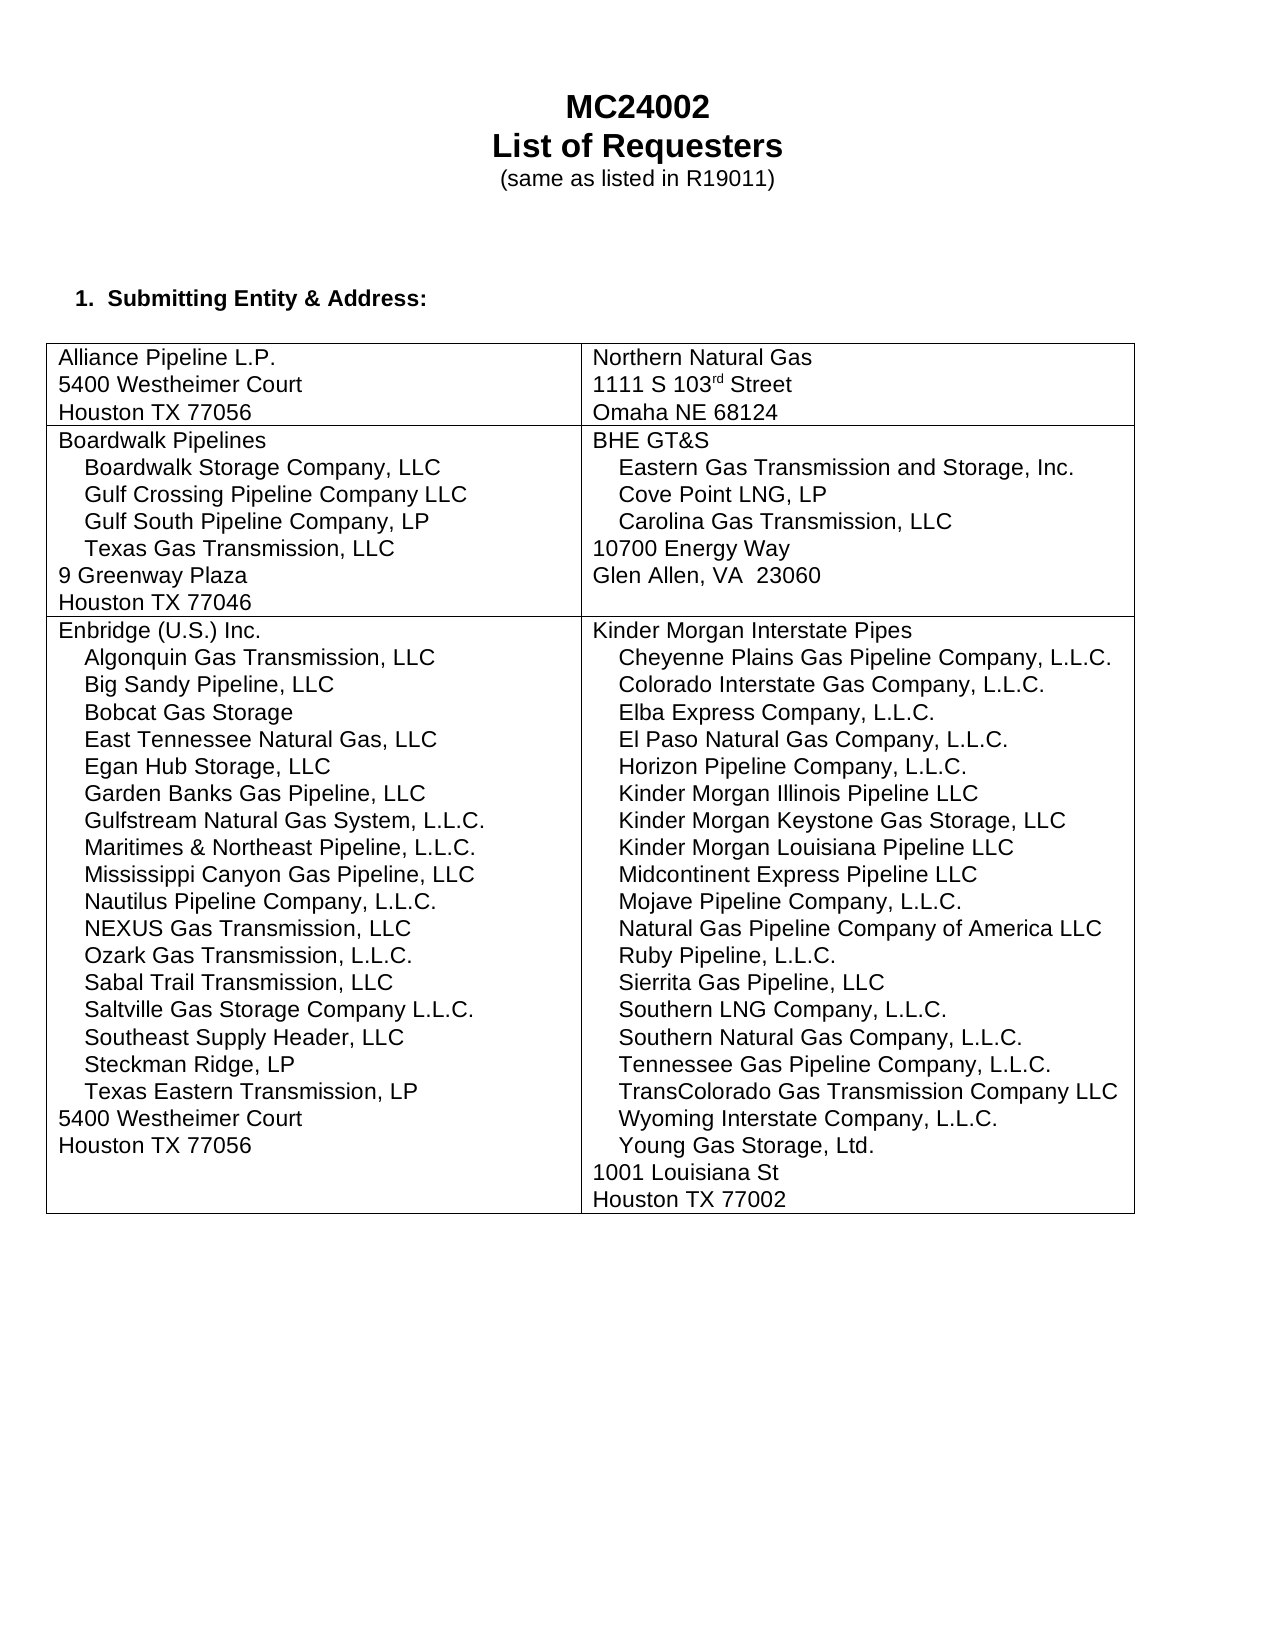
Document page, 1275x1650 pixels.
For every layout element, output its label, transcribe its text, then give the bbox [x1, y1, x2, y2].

table_header Alliance Pipeline L.P. 5400 Westheimer Court Houston TX 77056 [47, 344, 581, 425]
text List of Requesters (same as listed in R19011) [75, 126, 1200, 191]
table_cell Enbridge (U.S.) Inc. Algonquin Gas Transmission, LLC Big Sandy Pipeline, LLC Bobcat Gas Storage East Tennessee Natural Gas, LLC Egan Hub Storage, LLC Garden Banks Gas Pipeline, LLC Gulfstream Natural Gas System, L.L.C. Maritimes & Northeast Pipeline, L.L.C. Mississippi Canyon Gas Pipeline, LLC Nautilus Pipeline Company, L.L.C. NEXUS Gas Transmission, LLC Ozark Gas Transmission, L.L.C. Sabal Trail Transmission, LLC Saltville Gas Storage Company L.L.C. Southeast Supply Header, LLC Steckman Ridge, LP Texas Eastern Transmission, LP 5400 Westheimer Court Houston TX 77056 [47, 617, 581, 1212]
table_cell BHE GT&S Eastern Gas Transmission and Storage, Inc. Cove Point LNG, LP Carolina Gas Transmission, LLC 10700 Energy Way Glen Allen, VA 23060 [582, 426, 1134, 616]
table_header Northern Natural Gas 1111 S 103rd Street Omaha NE 68124 [582, 344, 1134, 425]
text 1. Submitting Entity & Address: [75, 284, 1200, 312]
table_cell Kinder Morgan Interstate Pipes Cheyenne Plains Gas Pipeline Company, L.L.C. Colorado Interstate Gas Company, L.L.C. Elba Express Company, L.L.C. El Paso Natural Gas Company, L.L.C. Horizon Pipeline Company, L.L.C. Kinder Morgan Illinois Pipeline LLC Kinder Morgan Keystone Gas Storage, LLC Kinder Morgan Louisiana Pipeline LLC Midcontinent Express Pipeline LLC Mojave Pipeline Company, L.L.C. Natural Gas Pipeline Company of America LLC Ruby Pipeline, L.L.C. Sierrita Gas Pipeline, LLC Southern LNG Company, L.L.C. Southern Natural Gas Company, L.L.C. Tennessee Gas Pipeline Company, L.L.C. TransColorado Gas Transmission Company LLC Wyoming Interstate Company, L.L.C. Young Gas Storage, Ltd. 1001 Louisiana St Houston TX 77002 [582, 617, 1134, 1212]
text MC24002 [75, 87, 1200, 126]
table_cell Boardwalk Pipelines Boardwalk Storage Company, LLC Gulf Crossing Pipeline Company LLC Gulf South Pipeline Company, LP Texas Gas Transmission, LLC 9 Greenway Plaza Houston TX 77046 [47, 426, 581, 616]
